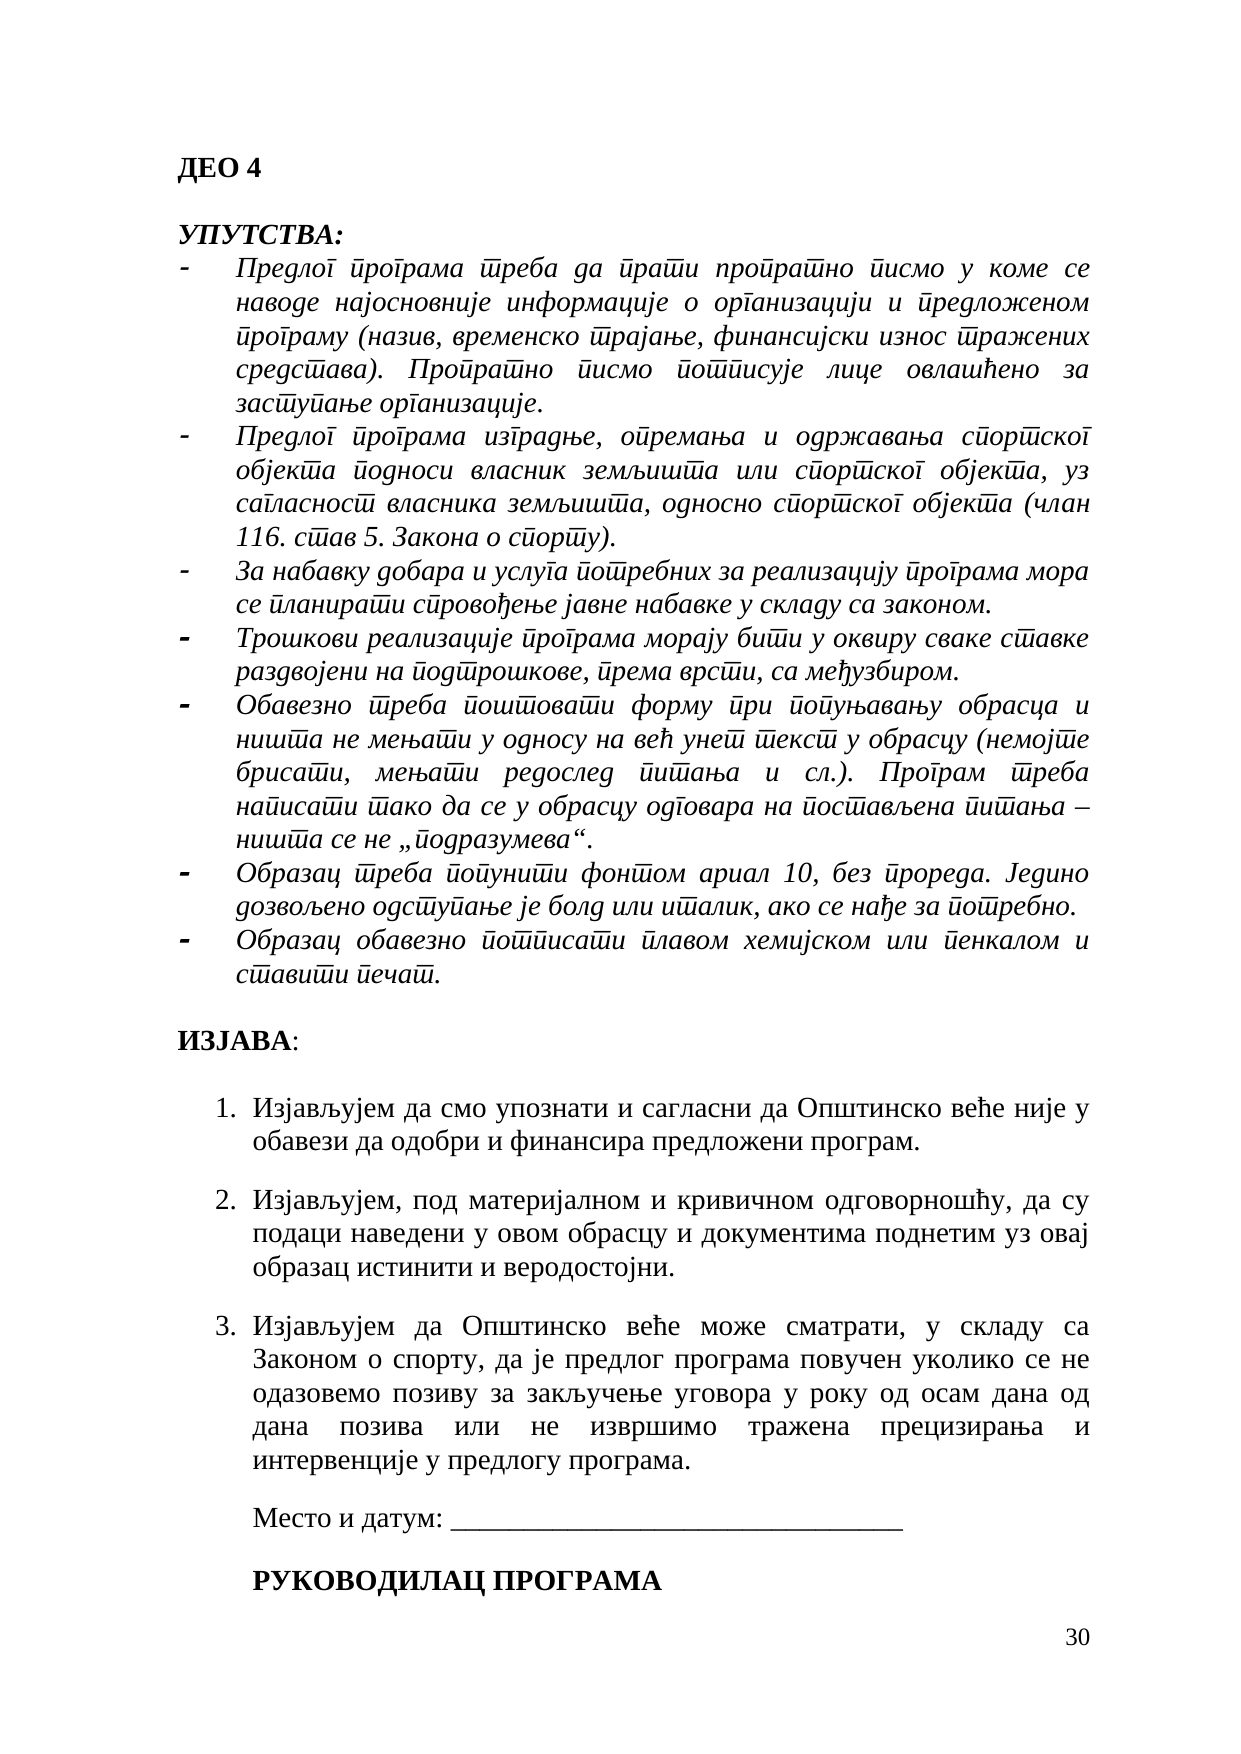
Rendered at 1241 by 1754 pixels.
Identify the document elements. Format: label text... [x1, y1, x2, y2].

list Образац треба попунити фонтом ариал 10, без прореда. Једино дозвољено одступање је болд или италик, ако се нађе за потребно. [177, 855, 1090, 922]
list Изјављујем да Општинско веће може сматрати, у складу са Законом о спорту, да је предлог програма повучен уколико се не одазовемо позиву за закључење уговора у року од осам дана од дана позива или не извршимо тражена прецизирања и интервенције у предлогу програма. [215, 1308, 1090, 1475]
list Изјављујем да смо упознати и сагласни да Општинско веће није у обавези да одобри и финансира предложени програм. [215, 1090, 1090, 1157]
list Изјављујем, под материјалном и кривичном одговорношћу, да су подаци наведени у овом обрасцу и документима поднетим уз овај образац истинити и веродостојни. [215, 1182, 1090, 1283]
list Трошкови реализације програма морају бити у оквиру сваке ставке раздвојени на подтрошкове, према врсти, са међузбиром. [177, 620, 1090, 687]
list За набавку добара и услуга потребних за реализацију програма мора се планирати спровођење јавне набавке у складу са законом. [177, 553, 1090, 620]
list РУКОВОДИЛАЦ ПРОГРАМА [252, 1563, 1090, 1596]
list Предлог програма треба да прати пропратно писмо у коме се наводе најосновније информације о организацији и предложеном програму (назив, временско трајање, финансијски износ тражених средстава). Пропратно писмо потписује лице овлашћено за заступање организације. [177, 251, 1090, 418]
text ИЗЈАВА: [177, 1023, 1090, 1056]
text ДЕО 4 [177, 150, 1090, 183]
text УПУТСТВА: [177, 217, 1090, 251]
list Обавезно треба поштовати форму при попуњавању обрасца и ништа не мењати у односу на већ унет текст у обрасцу (немојте брисати, мењати редослед питања и сл.). Програм треба написати тако да се у обрасцу одговара на постављена питања – ништа се не „подразумева“. [177, 687, 1090, 855]
list Образац обавезно потписати плавом хемијском или пенкалом и ставити печат. [177, 922, 1090, 989]
list Предлог програма изградње, опремања и одржавања спортског објекта подноси власник земљишта или спортског објекта, уз сагласност власника земљишта, односно спортског објекта (члан 116. став 5. Закона о спорту). [177, 418, 1090, 553]
list Место и датум: _______________________________ [252, 1500, 1090, 1534]
